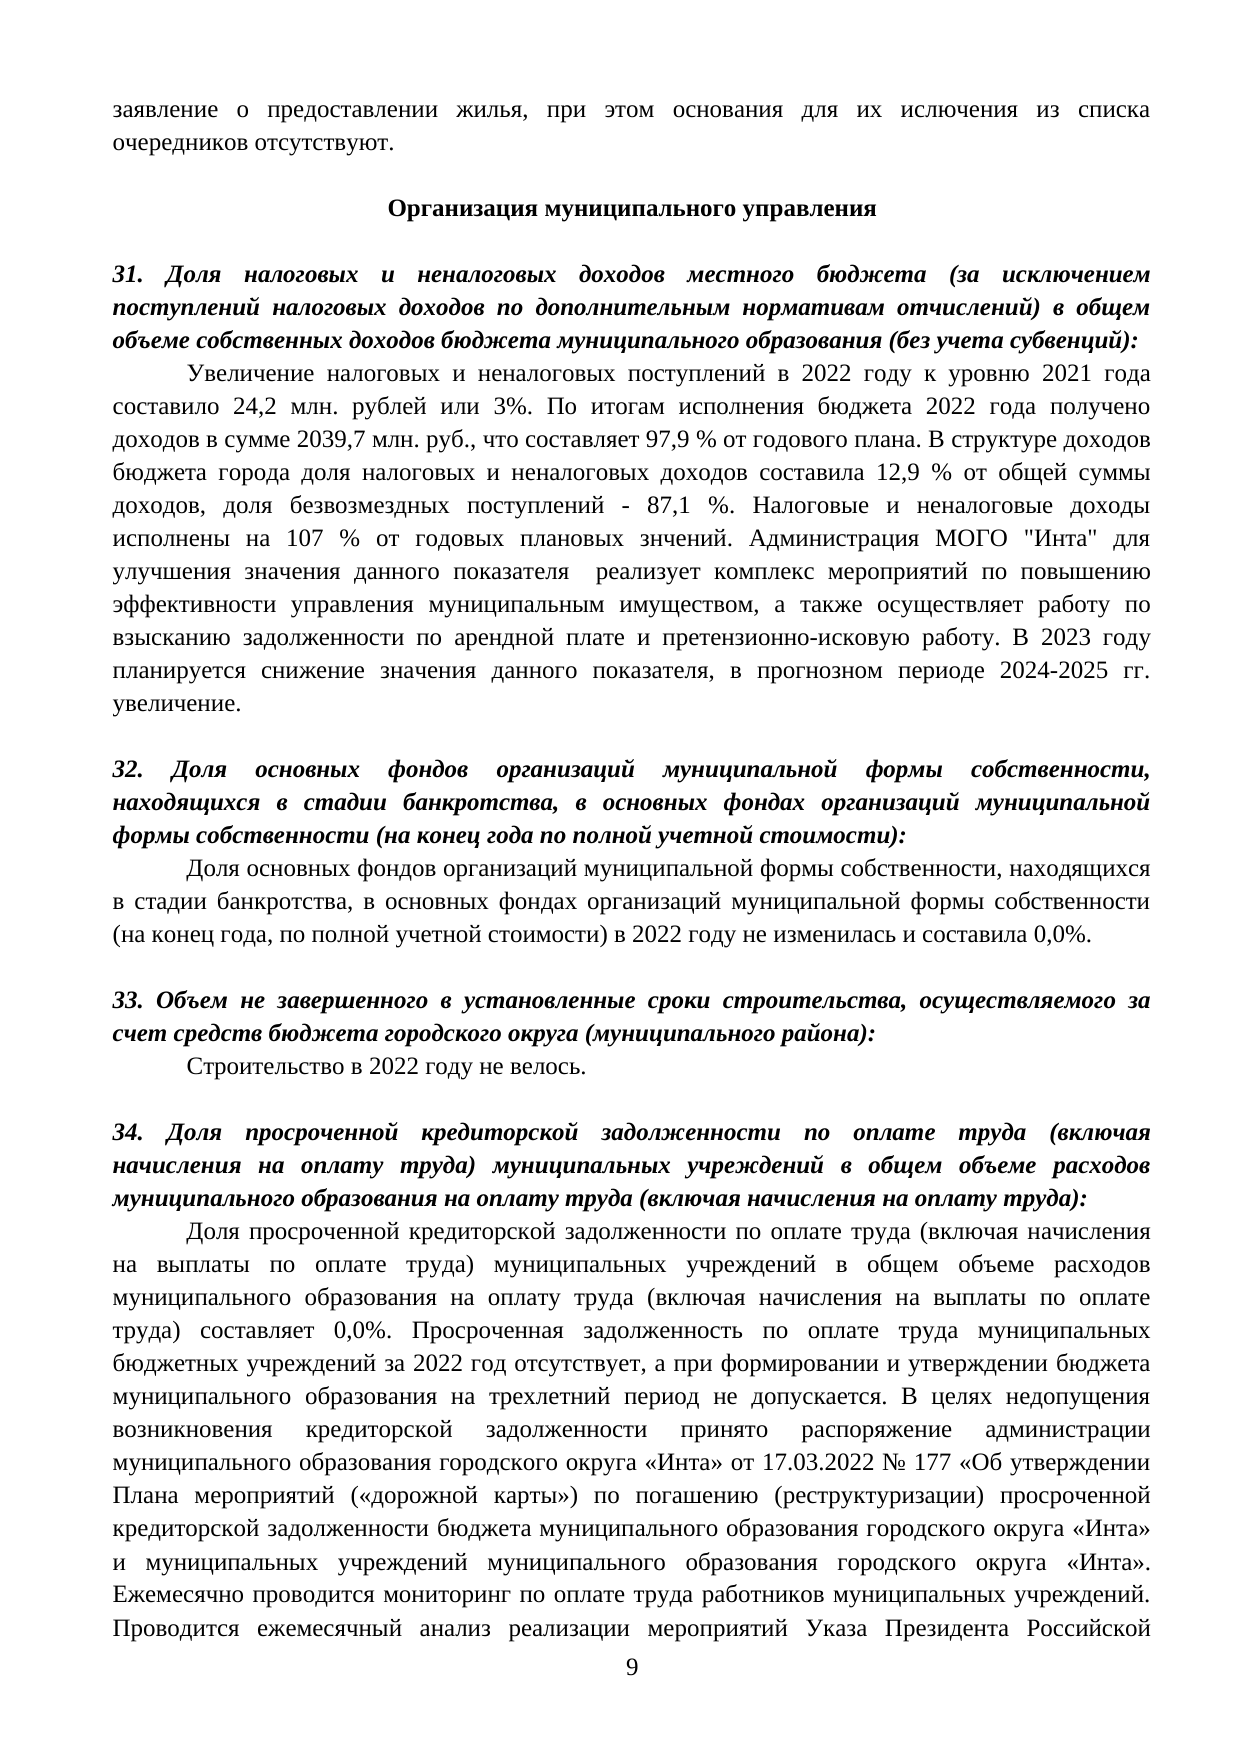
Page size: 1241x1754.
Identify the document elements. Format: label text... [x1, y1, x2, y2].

text Доля основных фондов организаций муниципальной формы собственности, находящихся в стадии банкротства, в основных фондах организаций муниципальной формы собственности (на конец года, по полной учетной стоимости) в 2022 году не изменилась и составила 0,0%. [112, 853, 1152, 948]
text Строительство в 2022 году не велось. [112, 1051, 1152, 1080]
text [112, 94, 1152, 155]
text 31. Доля налоговых и неналоговых доходов местного бюджета (за исключением поступлений налоговых доходов по дополнительным нормативам отчислений) в общем объеме собственных доходов бюджета муниципального образования (без учета субвенций): [112, 259, 1152, 353]
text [112, 1216, 1152, 1641]
text 32. Доля основных фондов организаций муниципальной формы собственности, находящихся в стадии банкротства, в основных фондах организаций муниципальной формы собственности (на конец года по полной учетной стоимости): [112, 754, 1152, 849]
text 34. Доля просроченной кредиторской задолженности по оплате труда (включая начисления на оплату труда) муниципальных учреждений в общем объеме расходов муниципального образования на оплату труда (включая начисления на оплату труда): [112, 1117, 1152, 1212]
text Увеличение налоговых и неналоговых поступлений в 2022 году к уровню 2021 года составило 24,2 млн. рублей или 3%. По итогам исполнения бюджета 2022 года получено доходов в сумме 2039,7 млн. руб., что составляет 97,9 % от годового плана. В структуре доходов бюджета города доля налоговых и неналоговых доходов составила 12,9 % от общей суммы доходов, доля безвозмездных поступлений - 87,1 %. Налоговые и неналоговые доходы исполнены на 107 % от годовых плановых знчений. Администрация МОГО "Инта" для улучшения значения данного показателя реализует комплекс мероприятий по повышению эффективности управления муниципальным имуществом, а также осуществляет работу по взысканию задолженности по арендной плате и претензионно-исковую работу. В 2023 году планируется снижение значения данного показателя, в прогнозном периоде 2024-2025 гг. увеличение. [112, 358, 1152, 717]
text 33. Объем не завершенного в установленные сроки строительства, осуществляемого за счет средств бюджета городского округа (муниципального района): [112, 985, 1152, 1047]
text Организация муниципального управления [112, 193, 1152, 221]
